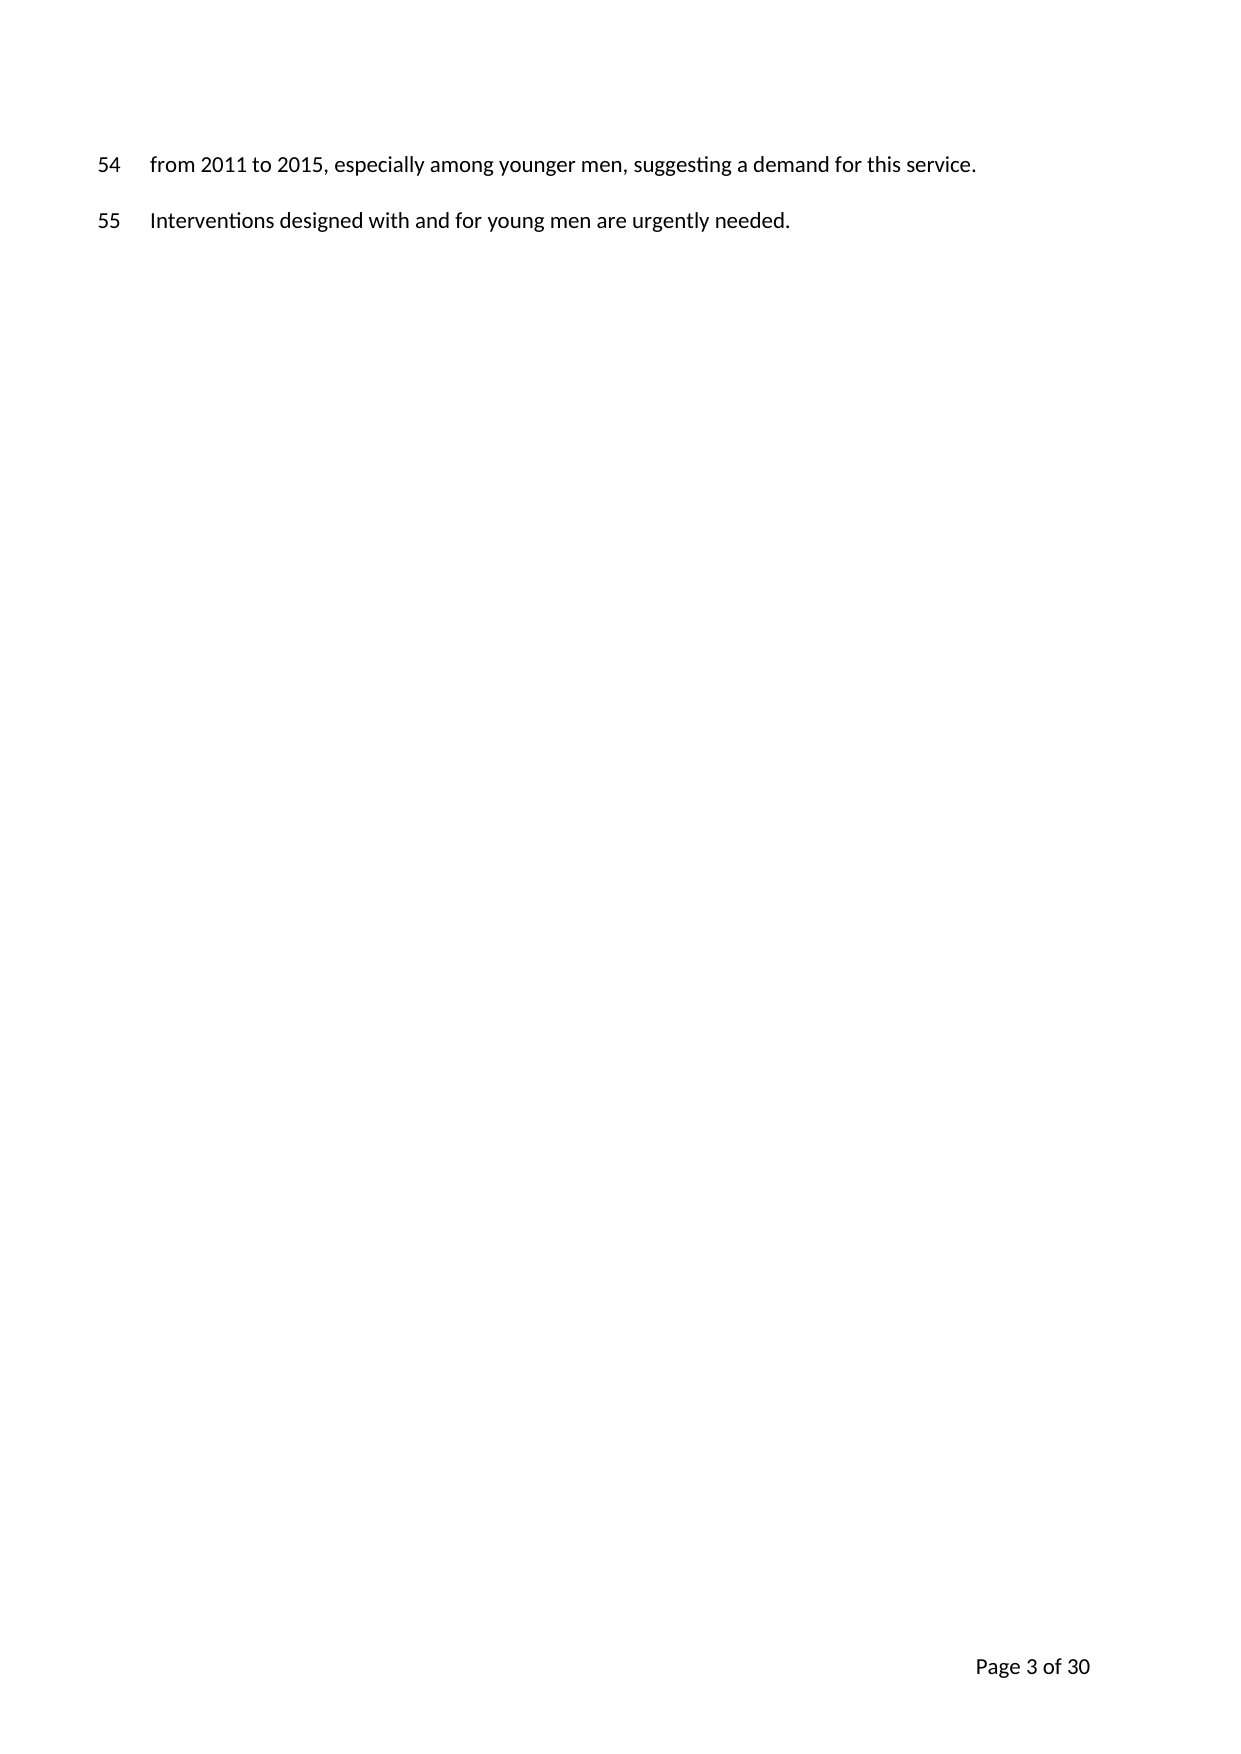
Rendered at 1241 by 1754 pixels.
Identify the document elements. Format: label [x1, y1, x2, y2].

text [150, 150, 1090, 234]
